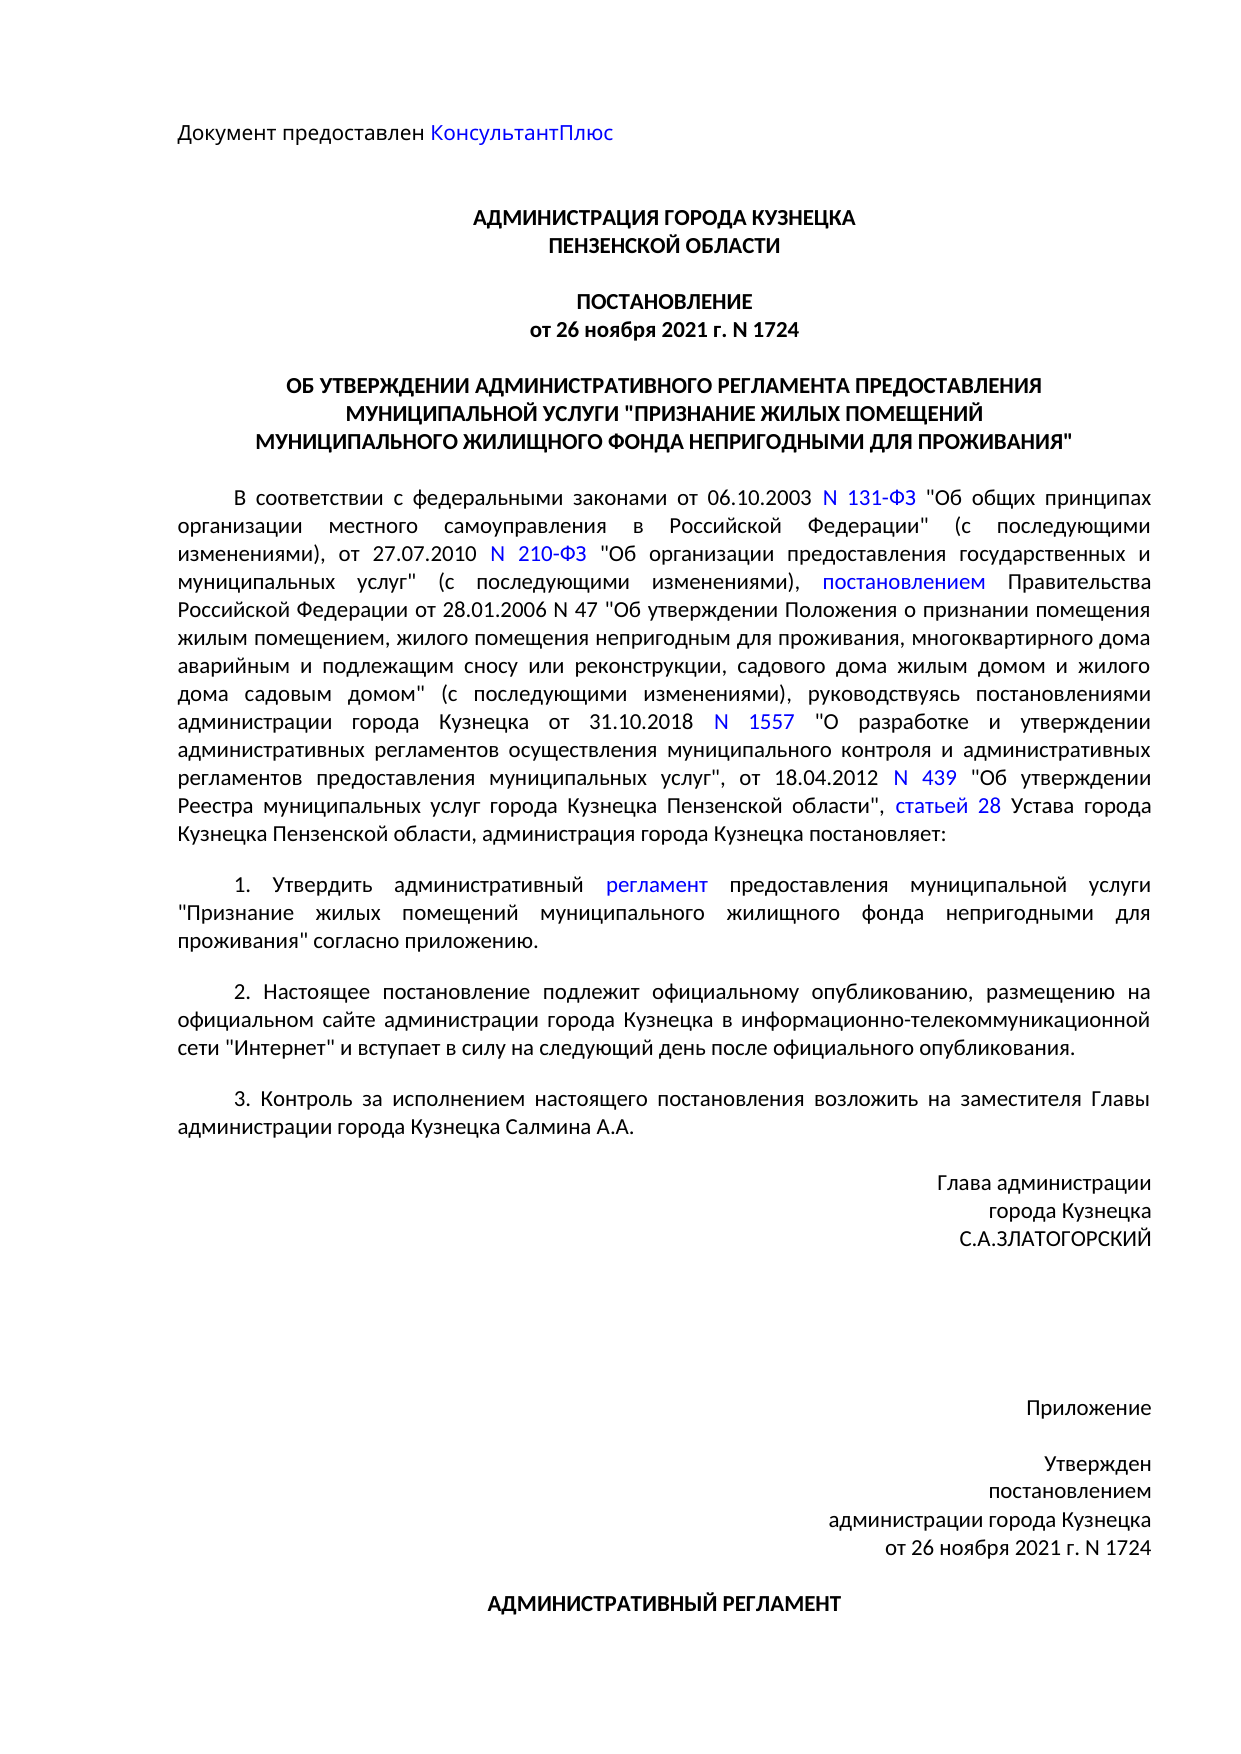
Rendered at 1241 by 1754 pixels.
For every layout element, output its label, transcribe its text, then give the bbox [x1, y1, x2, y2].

text 3. Контроль за исполнением настоящего постановления возложить на заместителя Главы администрации города Кузнецка Салмина А.А. [177, 1084, 1152, 1140]
title Документ предоставлен КонсультантПлюс [177, 118, 1152, 175]
title ОБ УТВЕРЖДЕНИИ АДМИНИСТРАТИВНОГО РЕГЛАМЕНТА ПРЕДОСТАВЛЕНИЯ [177, 371, 1152, 399]
text Утвержден [177, 1449, 1152, 1477]
title МУНИЦИПАЛЬНОЙ УСЛУГИ "ПРИЗНАНИЕ ЖИЛЫХ ПОМЕЩЕНИЙ [177, 399, 1152, 427]
title ПОСТАНОВЛЕНИЕ [177, 287, 1152, 315]
text С.А.ЗЛАТОГОРСКИЙ [177, 1224, 1152, 1252]
text от 26 ноября 2021 г. N 1724 [177, 1533, 1152, 1561]
text 2. Настоящее постановление подлежит официальному опубликованию, размещению на официальном сайте администрации города Кузнецка в информационно-телекоммуникационной сети "Интернет" и вступает в силу на следующий день после официального опубликования. [177, 977, 1152, 1061]
title ПЕНЗЕНСКОЙ ОБЛАСТИ [177, 231, 1152, 259]
title АДМИНИСТРАТИВНЫЙ РЕГЛАМЕНТ [177, 1589, 1152, 1617]
text города Кузнецка [177, 1196, 1152, 1224]
text 1. Утвердить административный регламент предоставления муниципальной услуги "Признание жилых помещений муниципального жилищного фонда непригодными для проживания" согласно приложению. [177, 870, 1152, 954]
title АДМИНИСТРАЦИЯ ГОРОДА КУЗНЕЦКА [177, 203, 1152, 231]
text В соответствии с федеральными законами от 06.10.2003 N 131-ФЗ "Об общих принципах организации местного самоуправления в Российской Федерации" (с последующими изменениями), от 27.07.2010 N 210-ФЗ "Об организации предоставления государственных и муниципальных услуг" (с последующими изменениями), постановлением Правительства Российской Федерации от 28.01.2006 N 47 "Об утверждении Положения о признании помещения жилым помещением, жилого помещения непригодным для проживания, многоквартирного дома аварийным и подлежащим сносу или реконструкции, садового дома жилым домом и жилого дома садовым домом" (с последующими изменениями), руководствуясь постановлениями администрации города Кузнецка от 31.10.2018 N 1557 "О разработке и утверждении административных регламентов осуществления муниципального контроля и административных регламентов предоставления муниципальных услуг", от 18.04.2012 N 439 "Об утверждении Реестра муниципальных услуг города Кузнецка Пензенской области", статьей 28 Устава города Кузнецка Пензенской области, администрация города Кузнецка постановляет: [177, 483, 1152, 847]
text Приложение [177, 1393, 1152, 1421]
text Глава администрации [177, 1168, 1152, 1196]
text постановлением [177, 1477, 1152, 1505]
title МУНИЦИПАЛЬНОГО ЖИЛИЩНОГО ФОНДА НЕПРИГОДНЫМИ ДЛЯ ПРОЖИВАНИЯ" [177, 427, 1152, 455]
text администрации города Кузнецка [177, 1505, 1152, 1533]
title от 26 ноября 2021 г. N 1724 [177, 315, 1152, 343]
